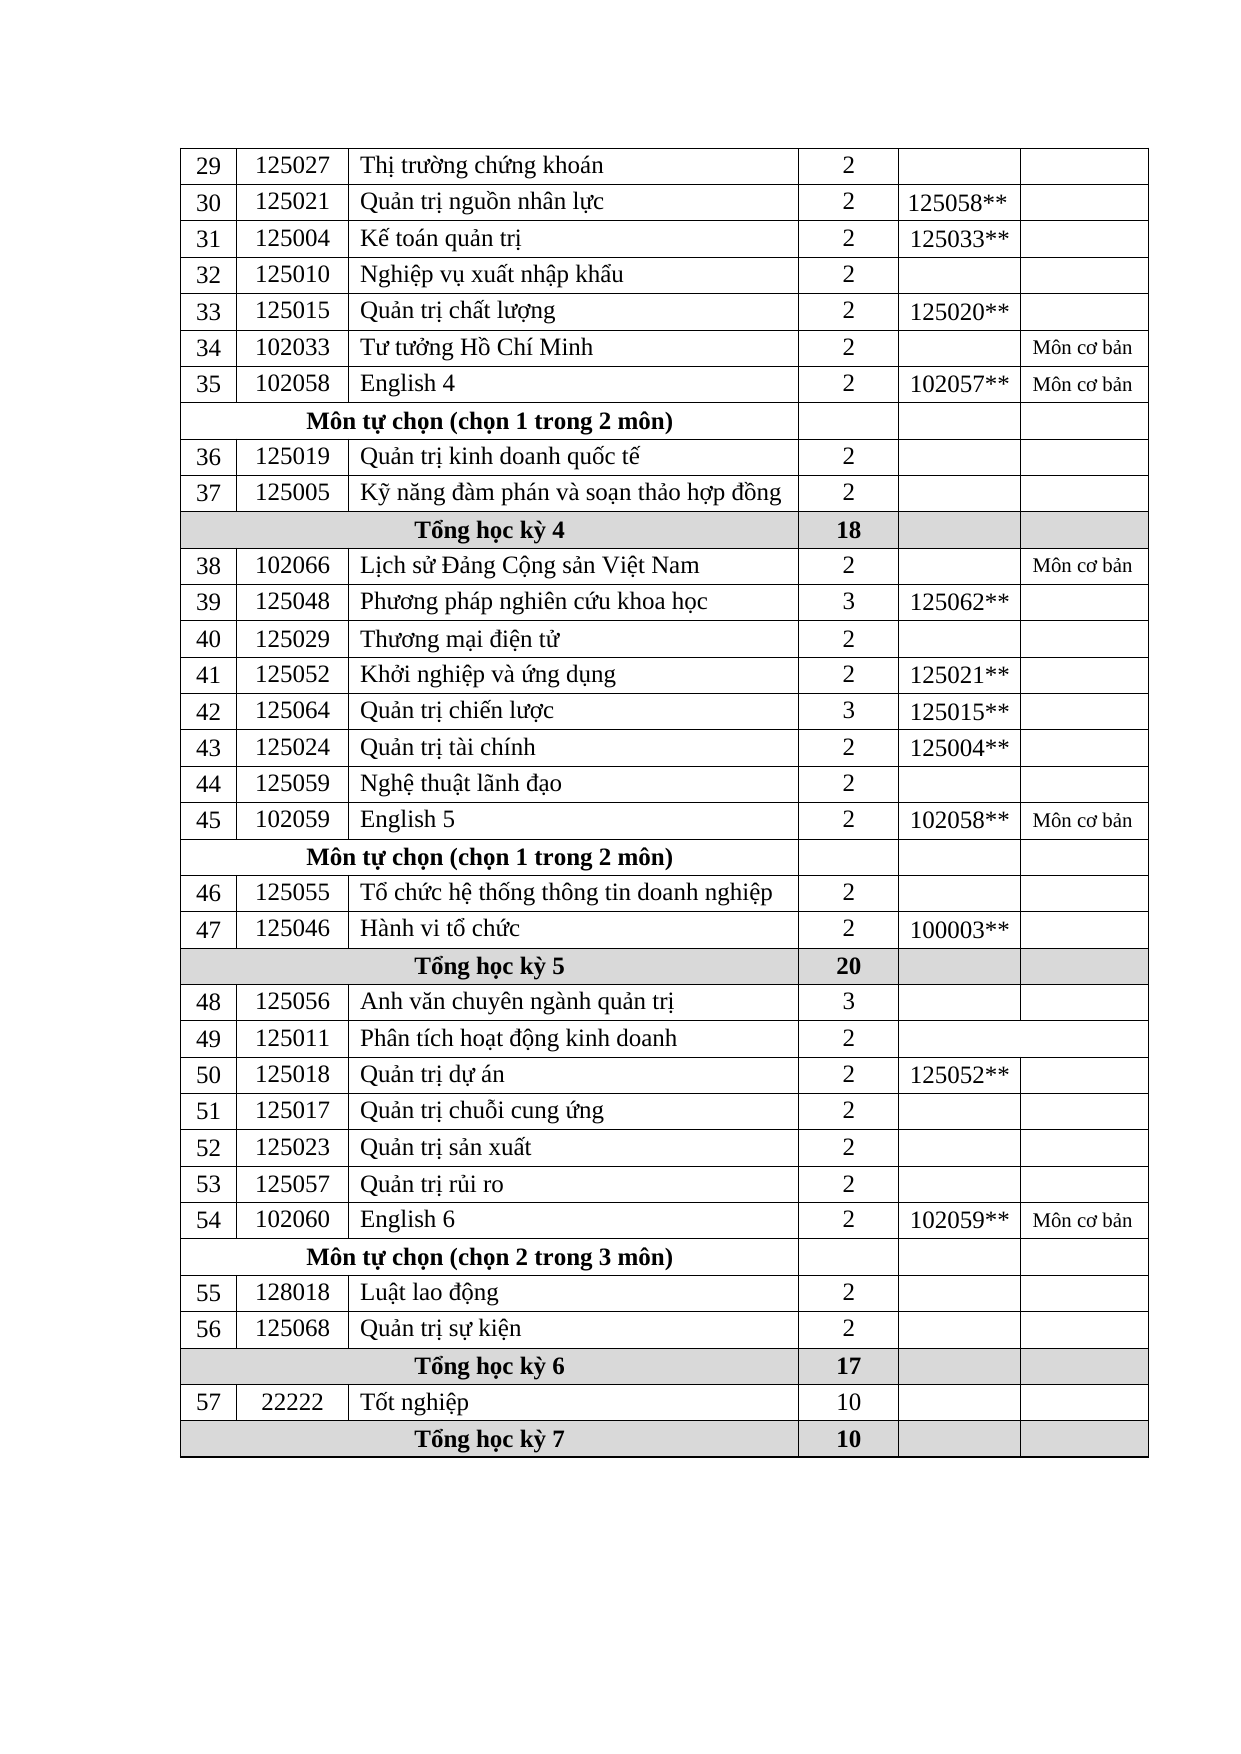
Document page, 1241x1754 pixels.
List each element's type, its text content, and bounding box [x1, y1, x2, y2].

table_cell [899, 512, 1020, 548]
table_cell 2 [799, 767, 898, 802]
table_cell 125010 [237, 258, 348, 293]
table_cell 3 [799, 694, 898, 729]
table_cell 48 [181, 985, 236, 1020]
table_cell [1021, 912, 1148, 947]
table_cell [899, 1167, 1020, 1202]
table_cell 38 [181, 549, 236, 584]
table_cell 125048 [237, 585, 348, 620]
table_cell 44 [181, 767, 236, 802]
table_cell Quản trị chuỗi cung ứng [349, 1094, 798, 1129]
table_cell 20 [799, 949, 898, 984]
table_cell English 5 [349, 803, 798, 838]
table_cell Luật lao động [349, 1276, 798, 1311]
table_cell 125056 [237, 985, 348, 1020]
table_cell 125059 [237, 767, 348, 802]
table_cell 2 [799, 1167, 898, 1202]
table_cell [1021, 1130, 1148, 1166]
table_cell 125011 [237, 1021, 348, 1057]
table_cell 125024 [237, 730, 348, 766]
table_cell English 4 [349, 367, 798, 402]
table_cell 36 [181, 440, 236, 475]
table_cell 125023 [237, 1130, 348, 1166]
table_cell 125057 [237, 1167, 348, 1202]
table_cell 125019 [237, 440, 348, 475]
table_cell 102066 [237, 549, 348, 584]
table_cell 102060 [237, 1203, 348, 1238]
table_cell [1021, 258, 1148, 293]
table_cell [1021, 185, 1148, 220]
table_cell 2 [799, 294, 898, 329]
table_cell [899, 331, 1020, 366]
table_cell Thương mại điện tử [349, 621, 798, 657]
table_cell 2 [799, 367, 898, 402]
table_cell [899, 1021, 1148, 1057]
table_cell Môn cơ bản [1021, 367, 1148, 402]
table_cell Môn tự chọn (chọn 2 trong 3 môn) [181, 1239, 798, 1275]
table_cell 125029 [237, 621, 348, 657]
table_cell [899, 1349, 1020, 1384]
table_cell [1021, 985, 1148, 1020]
table_cell [1021, 221, 1148, 257]
table_cell [1021, 840, 1148, 875]
table_cell [1021, 476, 1148, 511]
table_cell 2 [799, 476, 898, 511]
table_cell 51 [181, 1094, 236, 1129]
table_cell 2 [799, 1094, 898, 1129]
table_cell 2 [799, 621, 898, 657]
table_cell 2 [799, 1203, 898, 1238]
table_cell [1021, 512, 1148, 548]
table_cell 2 [799, 876, 898, 911]
table_cell 10 [799, 1385, 898, 1420]
table_cell 2 [799, 912, 898, 947]
table_cell [1021, 1385, 1148, 1420]
table_cell [1021, 1058, 1148, 1093]
table_cell Anh văn chuyên ngành quản trị [349, 985, 798, 1020]
table_cell [1021, 1276, 1148, 1311]
table_cell 17 [799, 1349, 898, 1384]
table_cell 56 [181, 1312, 236, 1347]
table_cell 2 [799, 331, 898, 366]
table_cell Quản trị nguồn nhân lực [349, 185, 798, 220]
table_cell [1021, 585, 1148, 620]
table_cell 125021 [237, 185, 348, 220]
table_cell 46 [181, 876, 236, 911]
table_cell [1021, 730, 1148, 766]
table_cell 125027 [237, 149, 348, 184]
table_cell Quản trị sản xuất [349, 1130, 798, 1166]
table_cell Tổng học kỳ 7 [181, 1421, 798, 1456]
table_cell 125033** [899, 221, 1020, 257]
table_cell Hành vi tổ chức [349, 912, 798, 947]
table_cell Tổ chức hệ thống thông tin doanh nghiệp [349, 876, 798, 911]
table_cell [1021, 694, 1148, 729]
table_cell 41 [181, 658, 236, 693]
table_cell [1021, 1167, 1148, 1202]
table_cell [899, 476, 1020, 511]
table_cell [1021, 149, 1148, 184]
table_cell Môn cơ bản [1021, 1203, 1148, 1238]
table_cell [1021, 621, 1148, 657]
table_cell 128018 [237, 1276, 348, 1311]
table_cell [899, 403, 1020, 438]
table_cell [899, 1094, 1020, 1129]
table_cell [799, 840, 898, 875]
table_cell 2 [799, 440, 898, 475]
table_cell [1021, 1239, 1148, 1275]
table_cell [899, 1239, 1020, 1275]
table_cell 2 [799, 1021, 898, 1057]
table_cell 18 [799, 512, 898, 548]
table_cell Quản trị tài chính [349, 730, 798, 766]
table_cell Thị trường chứng khoán [349, 149, 798, 184]
table_cell [1021, 1421, 1148, 1456]
table_cell 2 [799, 1276, 898, 1311]
table_cell 45 [181, 803, 236, 838]
table_cell 2 [799, 658, 898, 693]
table_cell [899, 621, 1020, 657]
table_cell [1021, 876, 1148, 911]
table_cell [899, 149, 1020, 184]
table_cell 43 [181, 730, 236, 766]
table_cell 2 [799, 185, 898, 220]
table_cell 125020** [899, 294, 1020, 329]
table_cell Quản trị sự kiện [349, 1312, 798, 1347]
table_cell 34 [181, 331, 236, 366]
table_cell 31 [181, 221, 236, 257]
table_cell 30 [181, 185, 236, 220]
table_cell 40 [181, 621, 236, 657]
table_cell Quản trị rủi ro [349, 1167, 798, 1202]
table_cell Phương pháp nghiên cứu khoa học [349, 585, 798, 620]
table_cell [899, 1276, 1020, 1311]
table_cell 125058** [899, 185, 1020, 220]
table_cell 125055 [237, 876, 348, 911]
table_cell [899, 767, 1020, 802]
table_cell 10 [799, 1421, 898, 1456]
table_cell 125046 [237, 912, 348, 947]
table_cell 33 [181, 294, 236, 329]
table_cell 125004 [237, 221, 348, 257]
table_cell 125015 [237, 294, 348, 329]
table_cell 102059** [899, 1203, 1020, 1238]
table_cell Quản trị dự án [349, 1058, 798, 1093]
table_cell 2 [799, 549, 898, 584]
table_cell [1021, 1349, 1148, 1384]
table_cell 125005 [237, 476, 348, 511]
table_cell [1021, 949, 1148, 984]
table_cell 2 [799, 1058, 898, 1093]
table_cell 102058 [237, 367, 348, 402]
table_cell 2 [799, 803, 898, 838]
table_cell 125064 [237, 694, 348, 729]
table_cell 39 [181, 585, 236, 620]
table_cell 102059 [237, 803, 348, 838]
table_cell [1021, 767, 1148, 802]
table_cell [1021, 1312, 1148, 1347]
table_cell [899, 440, 1020, 475]
table_cell 3 [799, 585, 898, 620]
table_cell [899, 1130, 1020, 1166]
table_cell Môn tự chọn (chọn 1 trong 2 môn) [181, 840, 798, 875]
table_cell 125015** [899, 694, 1020, 729]
table_cell [899, 258, 1020, 293]
table_cell 125004** [899, 730, 1020, 766]
table_cell 102057** [899, 367, 1020, 402]
table_cell Quản trị chất lượng [349, 294, 798, 329]
table_cell 42 [181, 694, 236, 729]
table_cell Môn cơ bản [1021, 331, 1148, 366]
table_cell Môn cơ bản [1021, 549, 1148, 584]
table_cell English 6 [349, 1203, 798, 1238]
table_cell Tốt nghiệp [349, 1385, 798, 1420]
table_cell 22222 [237, 1385, 348, 1420]
table_cell Nghiệp vụ xuất nhập khẩu [349, 258, 798, 293]
table_cell 2 [799, 730, 898, 766]
table_cell Quản trị chiến lược [349, 694, 798, 729]
table_cell Tổng học kỳ 5 [181, 949, 798, 984]
table_cell [799, 1239, 898, 1275]
table_cell [1021, 1094, 1148, 1129]
table_cell Kế toán quản trị [349, 221, 798, 257]
table_cell 125021** [899, 658, 1020, 693]
table_cell 49 [181, 1021, 236, 1057]
table_cell 54 [181, 1203, 236, 1238]
table_cell [899, 985, 1020, 1020]
table_cell 32 [181, 258, 236, 293]
table_cell [899, 949, 1020, 984]
table_cell 125068 [237, 1312, 348, 1347]
table_cell 52 [181, 1130, 236, 1166]
table_cell 2 [799, 149, 898, 184]
table_cell [899, 549, 1020, 584]
table_cell [1021, 294, 1148, 329]
table_cell 55 [181, 1276, 236, 1311]
table_cell Môn tự chọn (chọn 1 trong 2 môn) [181, 403, 798, 438]
table_cell 57 [181, 1385, 236, 1420]
table_cell Khởi nghiệp và ứng dụng [349, 658, 798, 693]
table_cell 125062** [899, 585, 1020, 620]
table_cell Lịch sử Đảng Cộng sản Việt Nam [349, 549, 798, 584]
table_cell 2 [799, 258, 898, 293]
table_cell Môn cơ bản [1021, 803, 1148, 838]
table_cell 100003** [899, 912, 1020, 947]
table_cell 102058** [899, 803, 1020, 838]
table_cell Quản trị kinh doanh quốc tế [349, 440, 798, 475]
table_cell 3 [799, 985, 898, 1020]
table_cell 35 [181, 367, 236, 402]
table_cell 125017 [237, 1094, 348, 1129]
table_cell [1021, 658, 1148, 693]
table_cell [899, 1312, 1020, 1347]
table_cell 102033 [237, 331, 348, 366]
table_cell [899, 1421, 1020, 1456]
table_cell [899, 1385, 1020, 1420]
table_cell [799, 403, 898, 438]
table_cell 125052 [237, 658, 348, 693]
table_cell 29 [181, 149, 236, 184]
table_cell [899, 876, 1020, 911]
table_cell 47 [181, 912, 236, 947]
table_cell 125018 [237, 1058, 348, 1093]
table_cell [1021, 403, 1148, 438]
table_cell [1021, 440, 1148, 475]
table_cell Kỹ năng đàm phán và soạn thảo hợp đồng [349, 476, 798, 511]
table_cell 2 [799, 221, 898, 257]
table_cell Phân tích hoạt động kinh doanh [349, 1021, 798, 1057]
table_cell 2 [799, 1312, 898, 1347]
table_cell 2 [799, 1130, 898, 1166]
table_cell Tư tưởng Hồ Chí Minh [349, 331, 798, 366]
table_cell Tổng học kỳ 4 [181, 512, 798, 548]
table_cell [899, 840, 1020, 875]
table_cell 50 [181, 1058, 236, 1093]
table_cell 53 [181, 1167, 236, 1202]
table_cell Tổng học kỳ 6 [181, 1349, 798, 1384]
table_cell 37 [181, 476, 236, 511]
table_cell Nghệ thuật lãnh đạo [349, 767, 798, 802]
table_cell 125052** [899, 1058, 1020, 1093]
